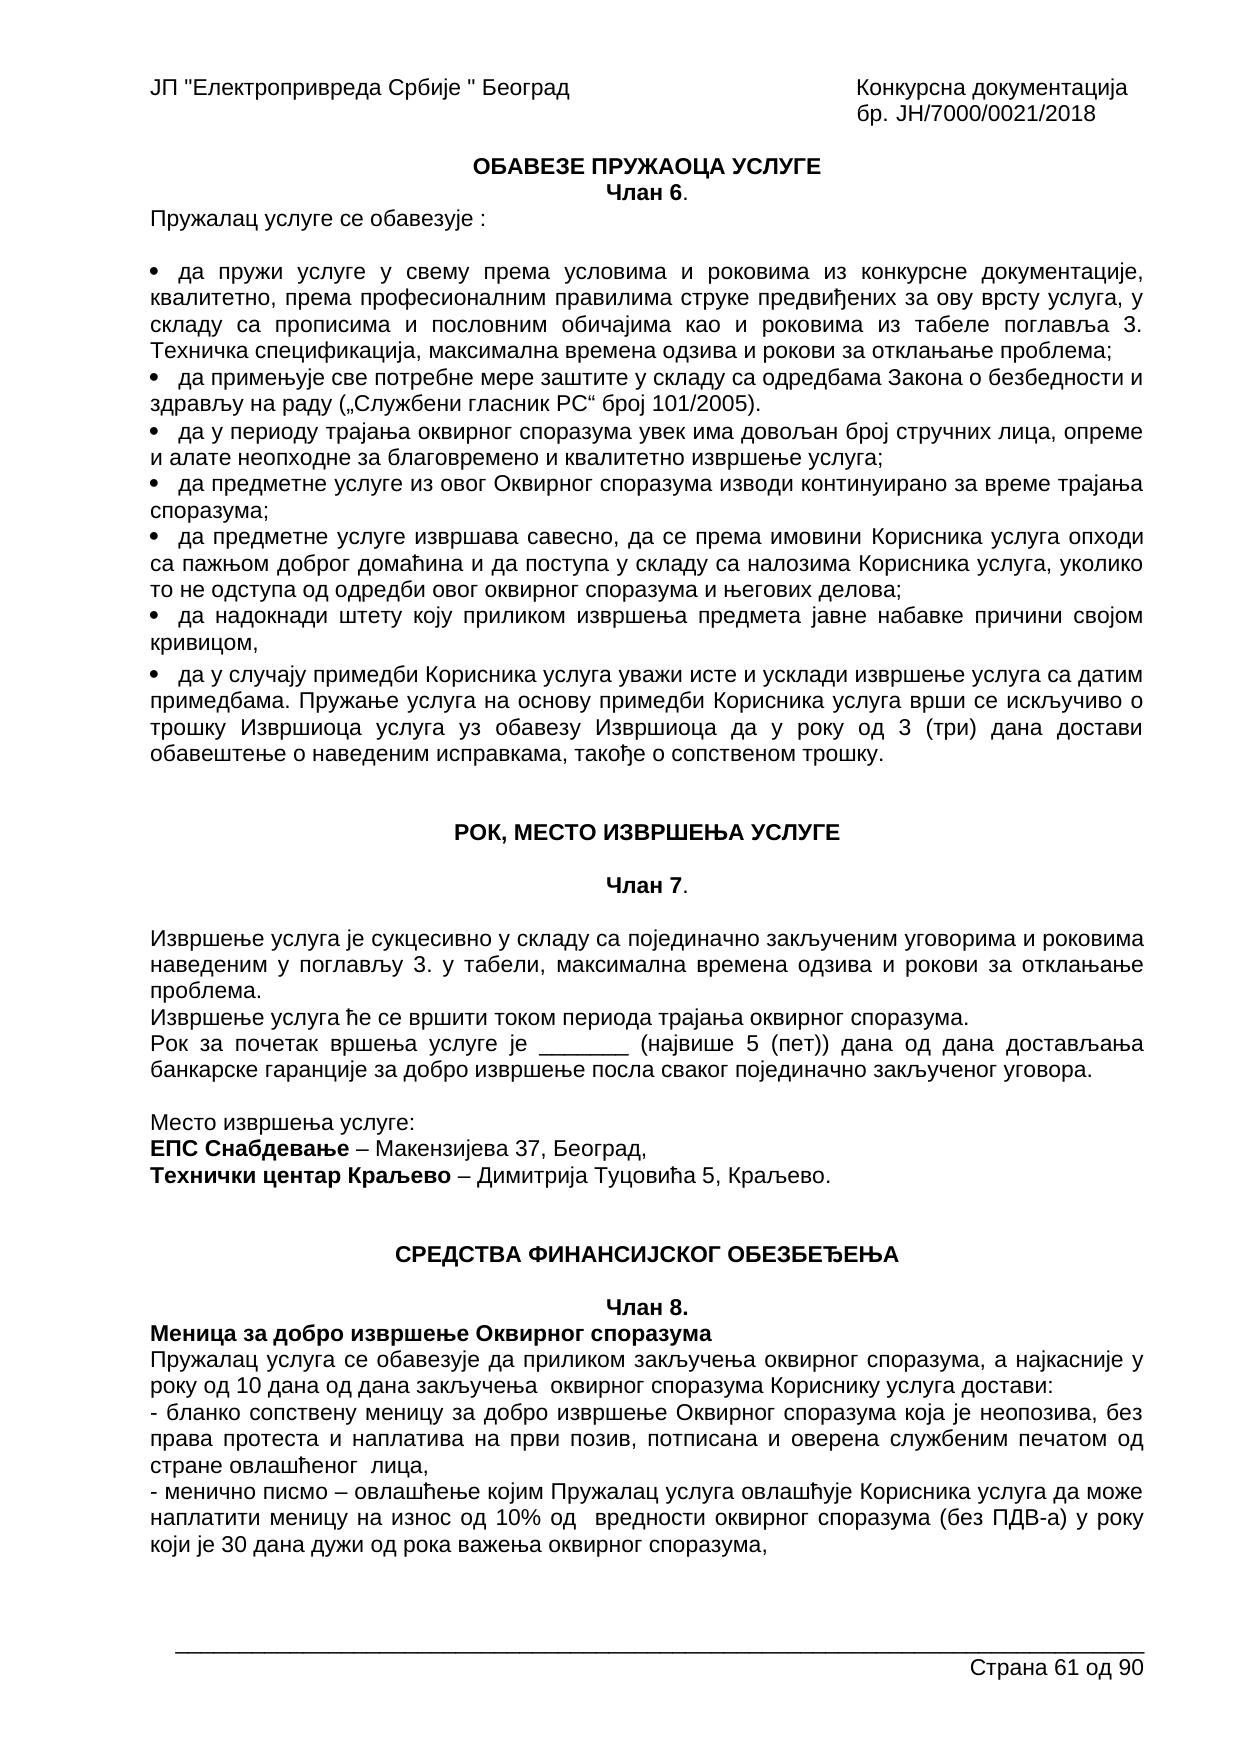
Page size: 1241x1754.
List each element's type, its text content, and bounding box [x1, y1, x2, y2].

text - менично писмо – овлашћење којим Пружалац услуга овлашћује Корисника услуга да може наплатити меницу на износ од 10% од вредности оквирног споразума (без ПДВ-а) у року који је 30 дана дужи од рока важења оквирног споразума, [150, 1478, 1144, 1557]
text Место извршења услуге: [150, 1109, 1144, 1135]
text Меница за добро извршење Оквирног споразума [150, 1320, 1144, 1346]
list Извршење услуга је сукцесивно у складу са појединачно закљученим уговорима и роковима наведеним у поглављу 3. у табели, максимална времена одзива и рокови за отклањање проблема. [150, 924, 1144, 1003]
text ОБАВЕЗЕ ПРУЖАОЦА УСЛУГЕ [150, 153, 1144, 179]
text СРЕДСТВА ФИНАНСИЈСКОГ ОБЕЗБЕЂЕЊА [150, 1241, 1144, 1267]
list Извршење услуга ће се вршити током периода трајања оквирног споразума. [150, 1003, 1144, 1030]
list да предметне услуге из овог Оквирног споразума изводи континуирано за време трајања споразума; [150, 470, 1144, 523]
text Рок за почетак вршења услуге је _______ (највише 5 (пет)) дана од дана достављања банкарске гаранције за добро извршење посла сваког појединачно закљученог уговора. [150, 1030, 1144, 1083]
text ЕПС Снабдевање – Макензијева 37, Београд, [150, 1135, 1144, 1162]
text Пружалац услуге се обавезује : [150, 205, 1144, 232]
text Технички центар Краљево – Димитрија Туцовића 5, Краљево. [150, 1162, 1144, 1188]
list да у периоду трајања оквирног споразума увек има довољан број стручних лица, опреме и алате неопходне за благовремено и квалитетно извршење услуга; [150, 418, 1144, 470]
text РОК, МЕСТО ИЗВРШЕЊА УСЛУГЕ [150, 819, 1144, 845]
text Члан 7. [150, 872, 1144, 898]
text - бланко сопствену меницу за добро извршење Оквирног споразума која је неопозива, без права протеста и наплатива на први позив, потписана и оверена службеним печатом од стране овлашћеног лица, [150, 1399, 1144, 1478]
list да пружи услуге у свему према условима и роковима из конкурсне документације, квалитетно, према професионалним правилима струке предвиђених за ову врсту услуга, у складу са прописима и пословним обичајима као и роковима из табеле поглавља 3. Техничка спецификација, максимална времена одзива и рокови за отклањање проблема; [150, 258, 1144, 363]
list да примењује све потребне мере заштите у складу са одредбама Закона о безбедности и здрављу на раду („Службени гласник РС“ број 101/2005). [150, 363, 1144, 416]
list да у случају примедби Корисника услуга уважи исте и усклади извршење услуга са датим примедбама. Пружање услуга на основу примедби Корисника услуга врши се искључиво о трошку Извршиоца услуга уз обавезу Извршиоца да у року од 3 (три) дана достави обавештење о наведеним исправкама, такође о сопственом трошку. [150, 661, 1144, 766]
list да надокнади штету коју приликом извршења предмета јавне набавке причини својом кривицом, [150, 602, 1144, 655]
text Члан 6. [150, 179, 1144, 205]
text Пружалац услуга се обавезује да приликом закључења оквирног споразума, а најкасније у року од 10 дана од дана закључења оквирног споразума Кориснику услуга достави: [150, 1346, 1144, 1399]
list да предметне услуге извршава савесно, да се према имовини Корисника услуга опходи са пажњом доброг домаћина и да поступа у складу са налозима Корисника услуга, уколико то не одступа од одредби овог оквирног споразума и његових делова; [150, 523, 1144, 602]
text Члан 8. [150, 1293, 1144, 1320]
